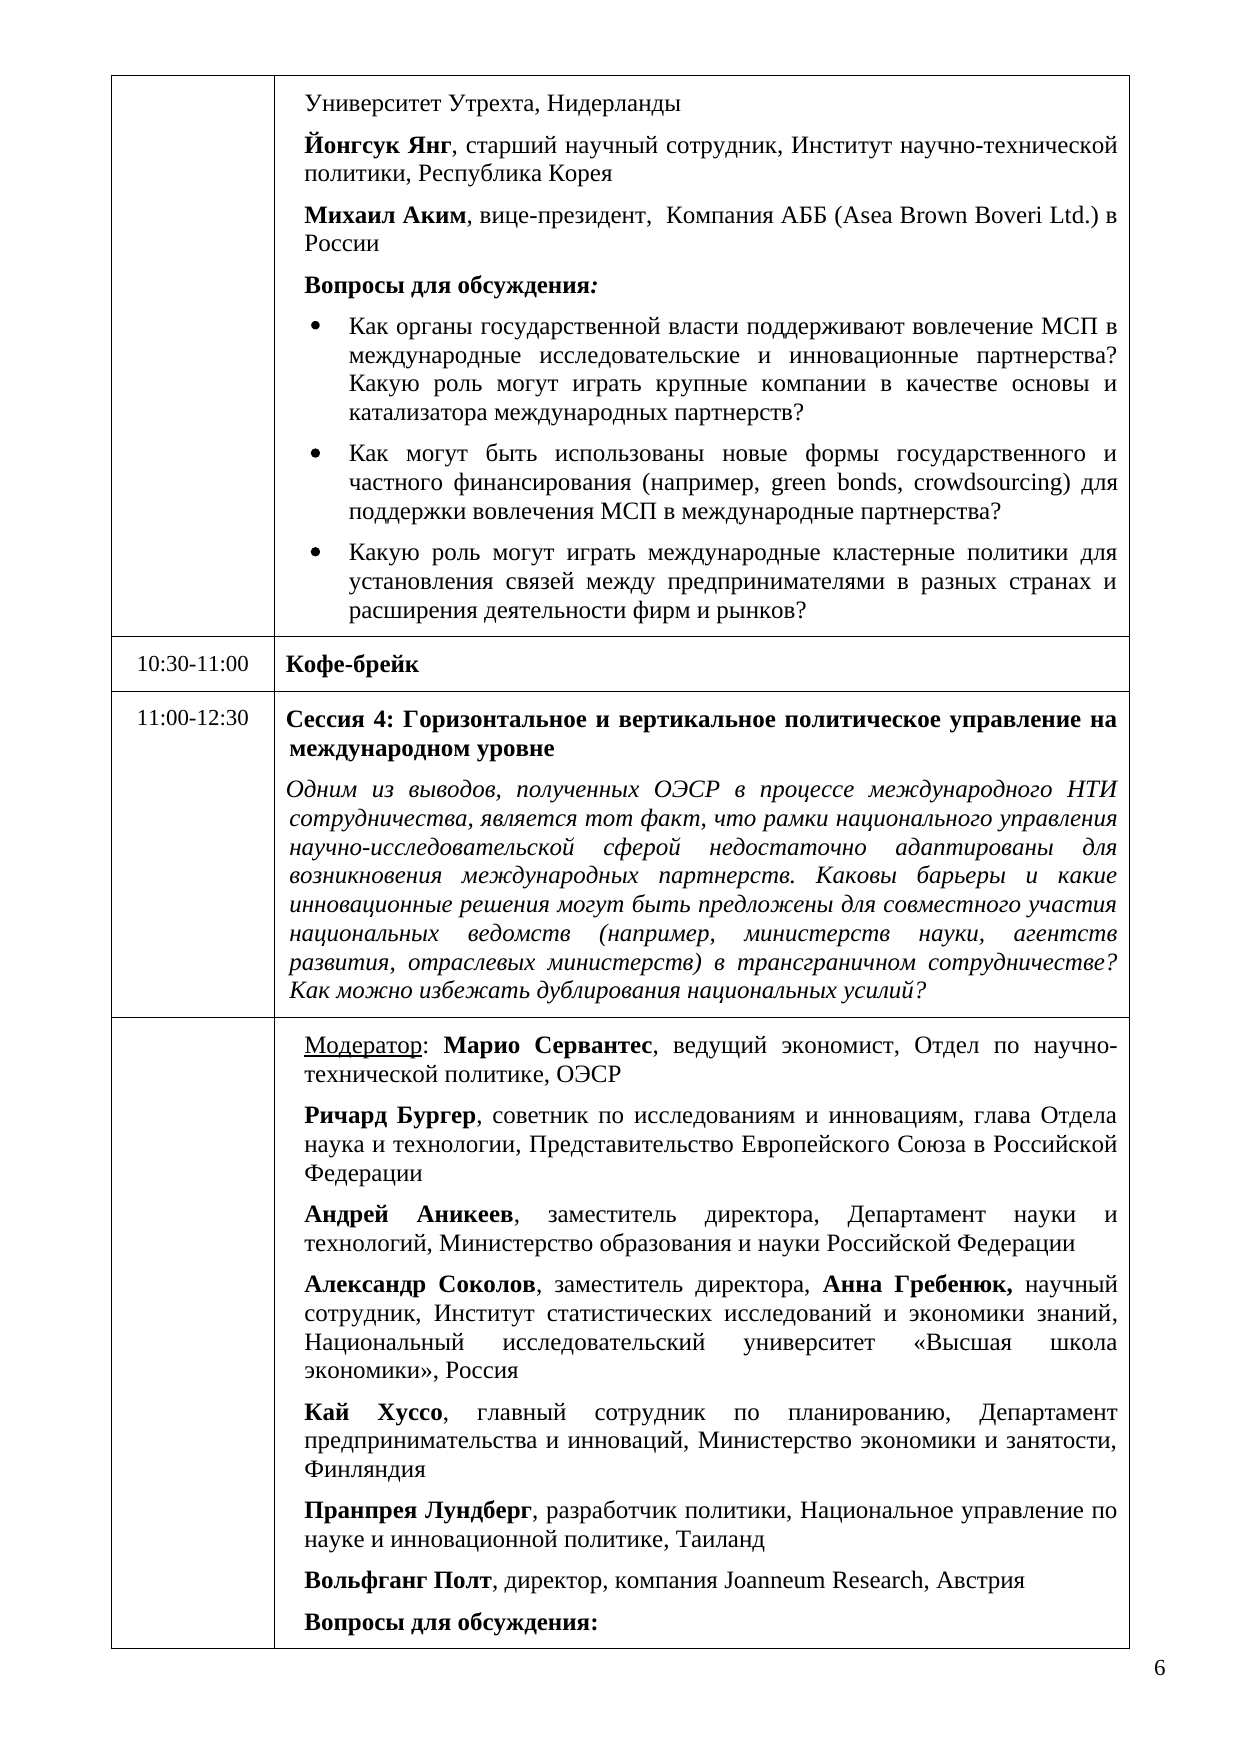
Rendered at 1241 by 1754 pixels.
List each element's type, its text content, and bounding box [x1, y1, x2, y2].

table_cell Сессия 4: Горизонтальное и вертикальное политическое управление на международном уровне Одним из выводов, полученных ОЭСР в процессе международного НТИ сотрудничества, является тот факт, что рамки национального управления научно-исследовательской сферой недостаточно адаптированы для возникновения международных партнерств. Каковы барьеры и какие инновационные решения могут быть предложены для совместного участия национальных ведомств (например, министерств науки, агентств развития, отраслевых министерств) в трансграничном сотрудничестве? Как можно избежать дублирования национальных усилий? [275, 692, 1129, 1017]
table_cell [275, 1018, 1129, 1648]
table_cell 11:00-12:30 [112, 692, 274, 1017]
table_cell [275, 76, 1129, 636]
table_cell [112, 1018, 274, 1648]
table_cell Кофе-брейк [275, 637, 1129, 691]
table_cell [112, 76, 274, 636]
table_cell 10:30-11:00 [112, 637, 274, 691]
